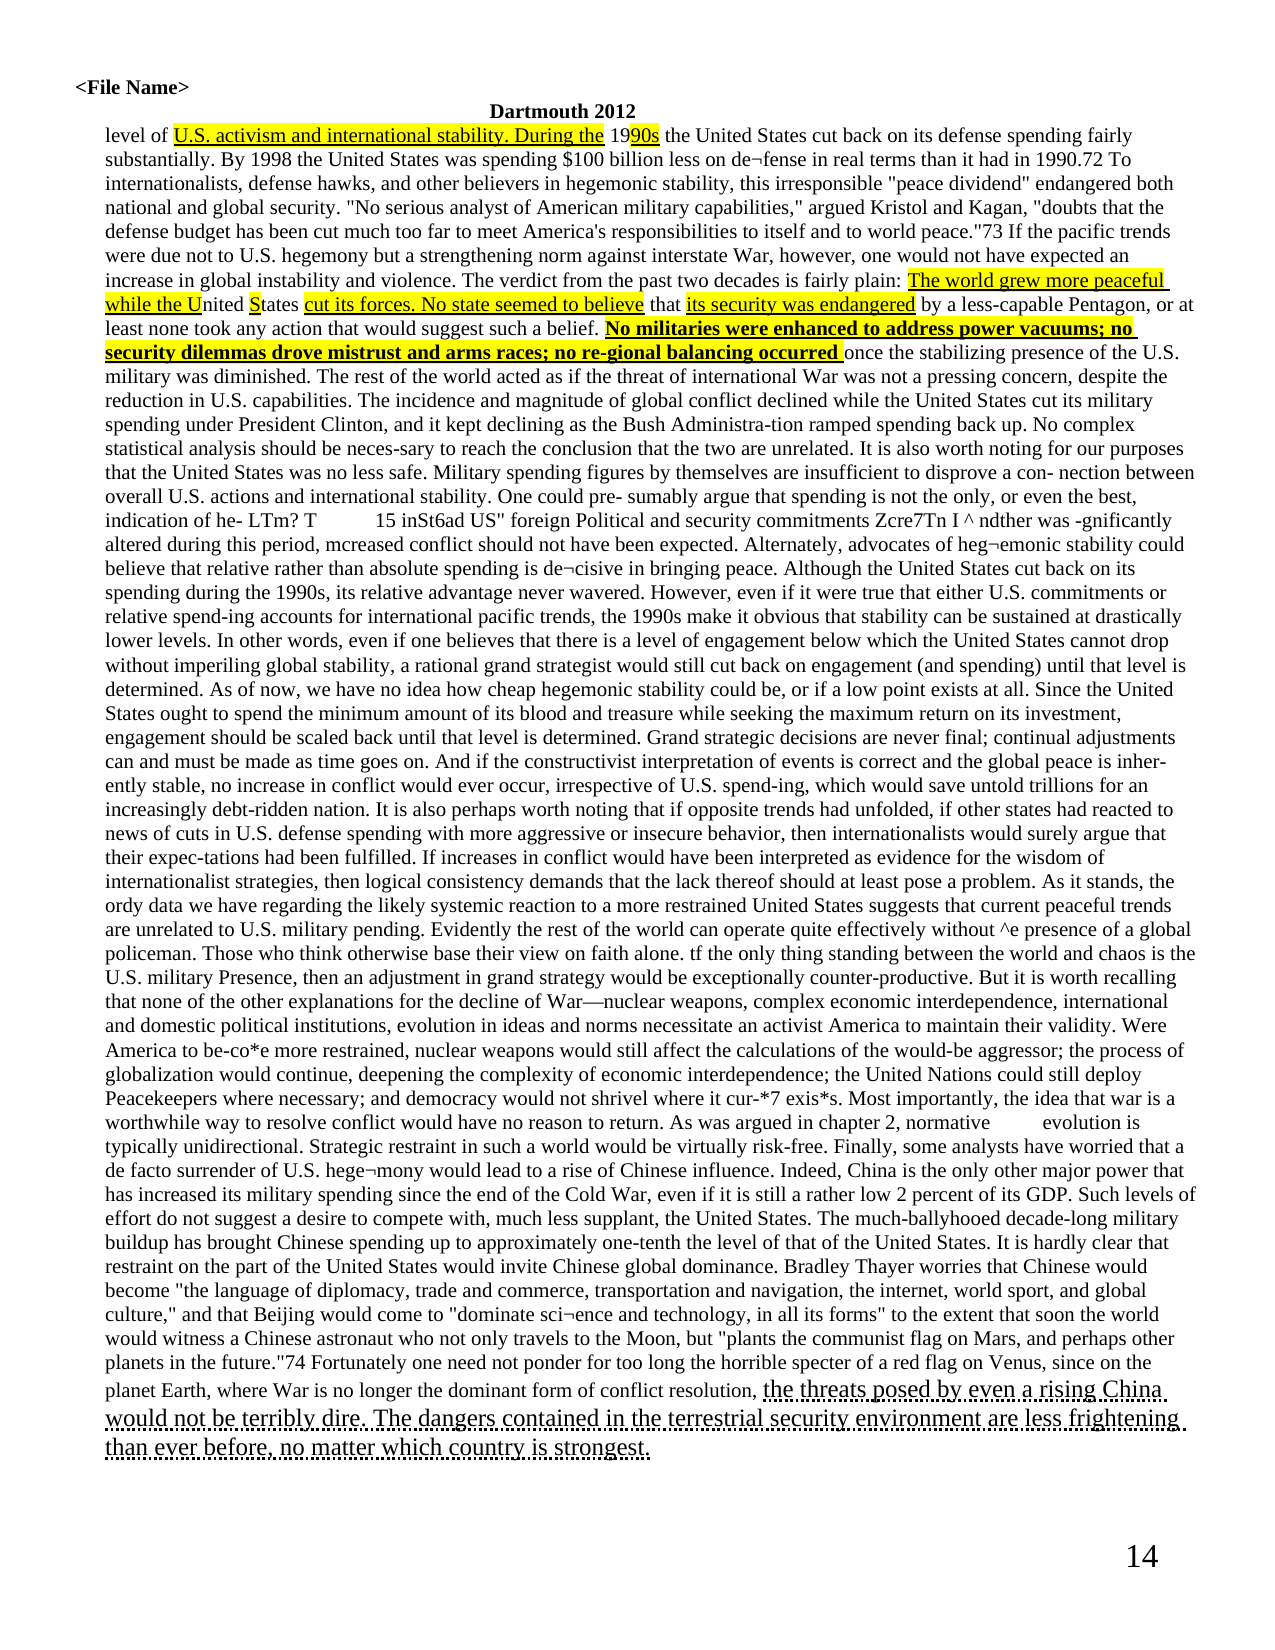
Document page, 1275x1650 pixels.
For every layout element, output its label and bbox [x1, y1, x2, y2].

text [105, 123, 1200, 1461]
